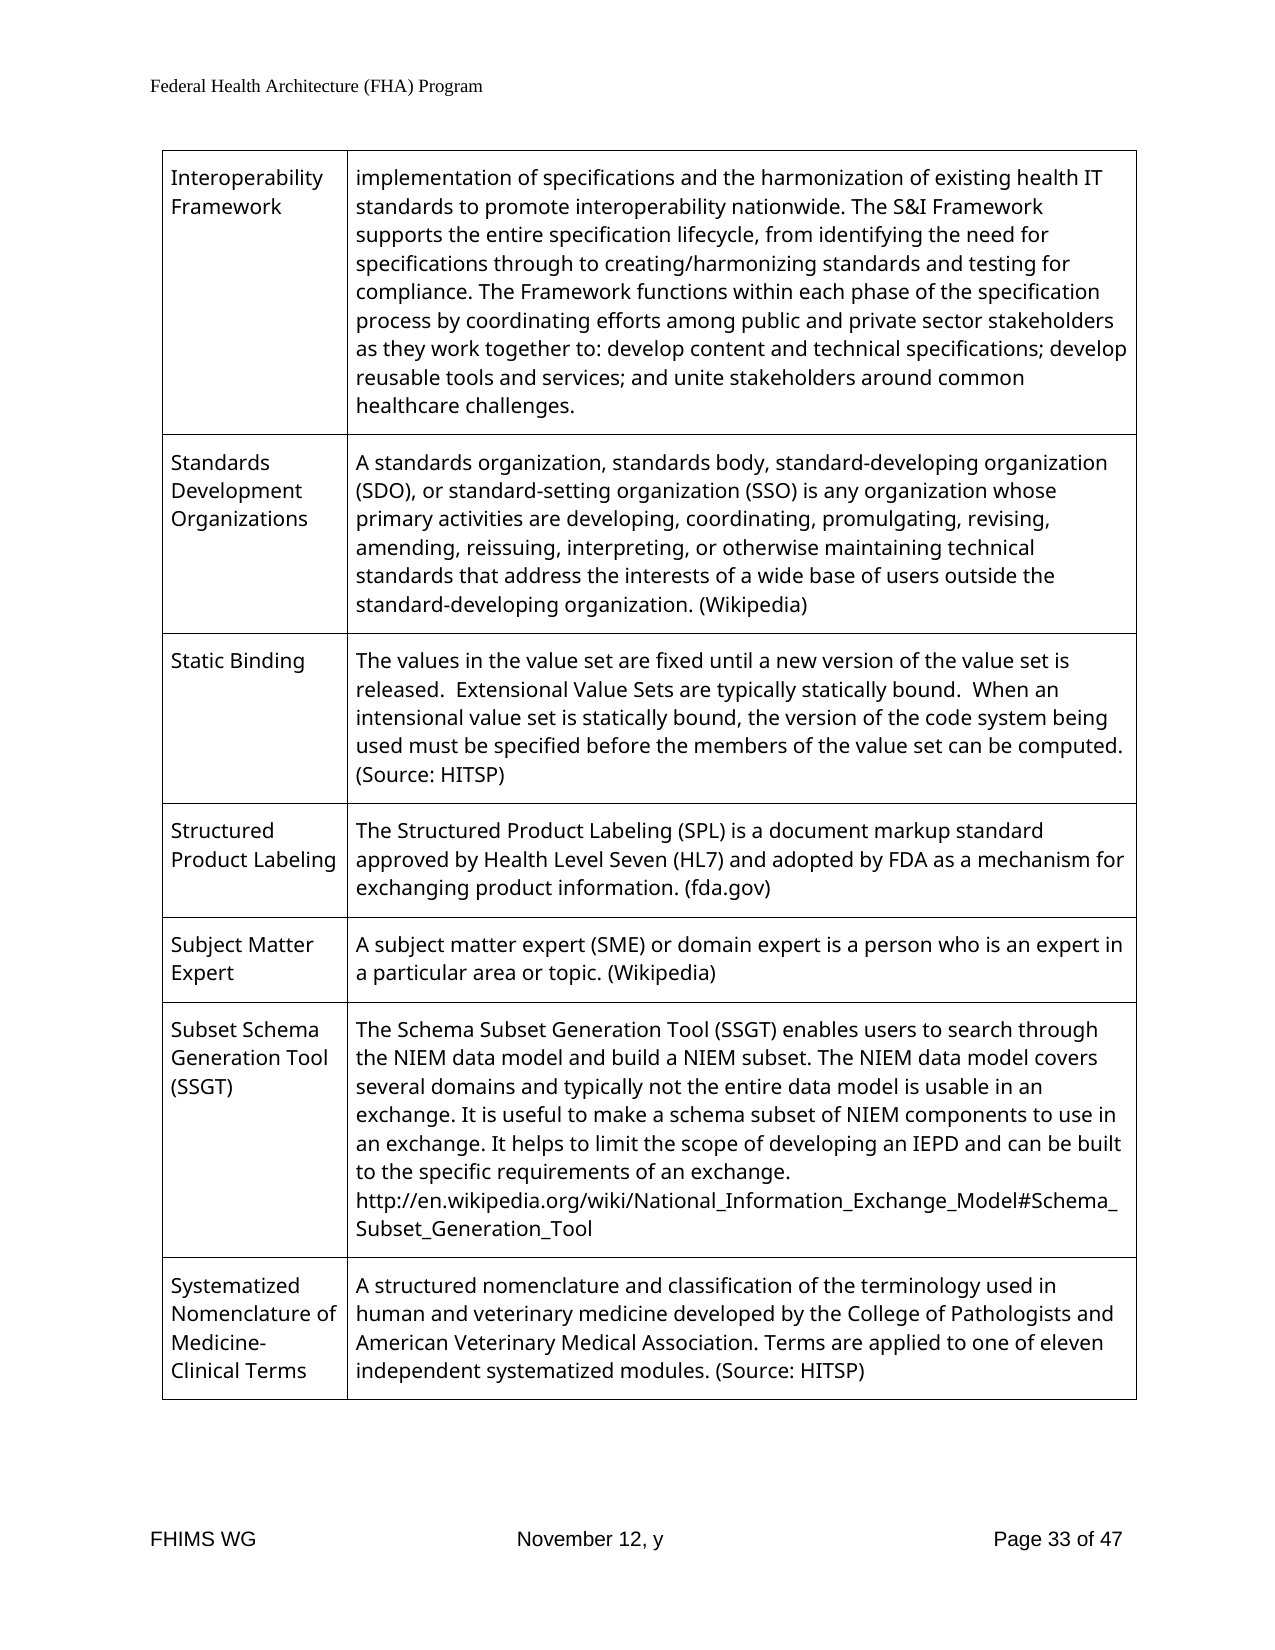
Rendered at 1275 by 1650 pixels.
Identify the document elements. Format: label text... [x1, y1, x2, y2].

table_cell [348, 151, 1136, 434]
table_cell A structured nomenclature and classification of the terminology used in human and veterinary medicine developed by the College of Pathologists and American Veterinary Medical Association. Terms are applied to one of eleven independent systematized modules. (Source: HITSP) [348, 1258, 1136, 1399]
table_cell A standards organization, standards body, standard-developing organization (SDO), or standard-setting organization (SSO) is any organization whose primary activities are developing, coordinating, promulgating, revising, amending, reissuing, interpreting, or otherwise maintaining technical standards that address the interests of a wide base of users outside the standard-developing organization. (Wikipedia) [348, 435, 1136, 633]
table_cell Static Binding [163, 634, 347, 803]
table_cell Structured Product Labeling [163, 804, 347, 917]
table_cell Subject Matter Expert [163, 918, 347, 1002]
table_cell A subject matter expert (SME) or domain expert is a person who is an expert in a particular area or topic. (Wikipedia) [348, 918, 1136, 1002]
table_cell Systematized Nomenclature of Medicine- Clinical Terms [163, 1258, 347, 1399]
table_cell The Schema Subset Generation Tool (SSGT) enables users to search through the NIEM data model and build a NIEM subset. The NIEM data model covers several domains and typically not the entire data model is usable in an exchange. It is useful to make a schema subset of NIEM components to use in an exchange. It helps to limit the scope of developing an IEPD and can be built to the specific requirements of an exchange. http://en.wikipedia.org/wiki/National_Information_Exchange_Model#Schema_Subset_Generation_Tool [348, 1003, 1136, 1257]
table_cell The Structured Product Labeling (SPL) is a document markup standard approved by Health Level Seven (HL7) and adopted by FDA as a mechanism for exchanging product information. (fda.gov) [348, 804, 1136, 917]
table_cell Standards Development Organizations [163, 435, 347, 633]
table_cell Subset Schema Generation Tool (SSGT) [163, 1003, 347, 1257]
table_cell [163, 151, 347, 434]
table_cell The values in the value set are fixed until a new version of the value set is released. Extensional Value Sets are typically statically bound. When an intensional value set is statically bound, the version of the code system being used must be specified before the members of the value set can be computed. (Source: HITSP) [348, 634, 1136, 803]
